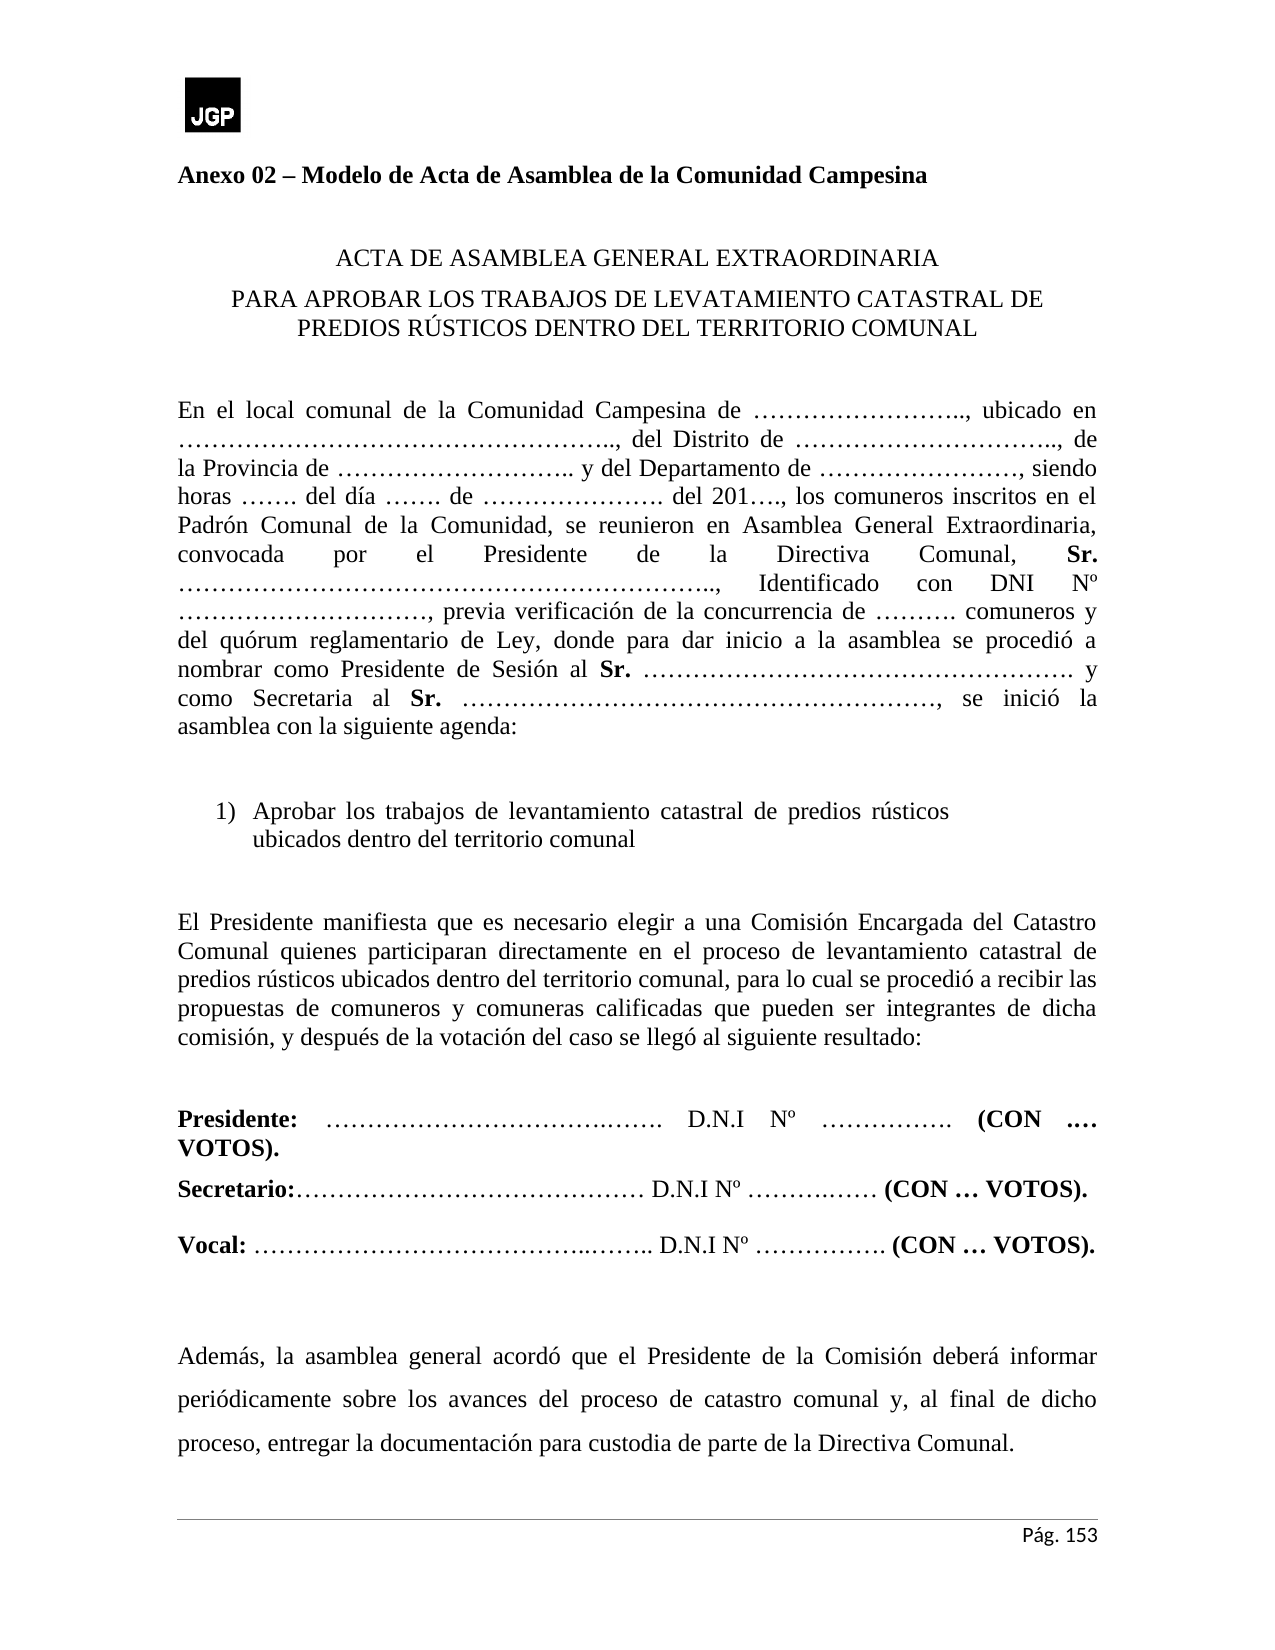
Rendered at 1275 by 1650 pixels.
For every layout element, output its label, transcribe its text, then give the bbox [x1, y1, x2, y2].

text Secretario:…………………………………… D.N.I Nº ……….…… (CON … VOTOS). [177, 1174, 1098, 1203]
text Presidente: …………………………….……. D.N.I Nº ……………. (CON .… VOTOS). [177, 1104, 1098, 1162]
text El Presidente manifiesta que es necesario elegir a una Comisión Encargada del Catastro Comunal quienes participaran directamente en el proceso de levantamiento catastral de predios rústicos ubicados dentro del territorio comunal, para lo cual se procedió a recibir las propuestas de comuneros y comuneras calificadas que pueden ser integrantes de dicha comisión, y después de la votación del caso se llegó al siguiente resultado: [177, 907, 1098, 1051]
text Vocal: …………………………………..…….. D.N.I Nº ……………. (CON … VOTOS). [177, 1230, 1098, 1259]
text Además, la asamblea general acordó que el Presidente de la Comisión deberá informar periódicamente sobre los avances del proceso de catastro comunal y, al final de dicho proceso, entregar la documentación para custodia de parte de la Directiva Comunal. [177, 1341, 1098, 1456]
text Anexo 02 – Modelo de Acta de Asamblea de la Comunidad Campesina [177, 160, 1098, 189]
text PARA APROBAR LOS TRABAJOS DE LEVATAMIENTO CATASTRAL DE PREDIOS RÚSTICOS DENTRO DEL TERRITORIO COMUNAL [177, 284, 1098, 341]
text ACTA DE ASAMBLEA GENERAL EXTRAORDINARIA [177, 243, 1098, 271]
picture [177, 75, 251, 138]
list Aprobar los trabajos de levantamiento catastral de predios rústicos ubicados dentro del territorio comunal [215, 796, 950, 853]
text En el local comunal de la Comunidad Campesina de …………………….., ubicado en …………………………………………….., del Distrito de ………………………….., de la Provincia de ……………………….. y del Departamento de ……………………, siendo horas ……. del día ……. de …………………. del 201…., los comuneros inscritos en el Padrón Comunal de la Comunidad, se reunieron en Asamblea General Extraordinaria, convocada por el Presidente de la Directiva Comunal, Sr. ……………………………………………………….., Identificado con DNI Nº …………………………, previa verificación de la concurrencia de ………. comuneros y del quórum reglamentario de Ley, donde para dar inicio a la asamblea se procedió a nombrar como Presidente de Sesión al Sr. ……………………………………………. y como Secretaria al Sr. …………………………………………………, se inició la asamblea con la siguiente agenda: [177, 395, 1098, 740]
